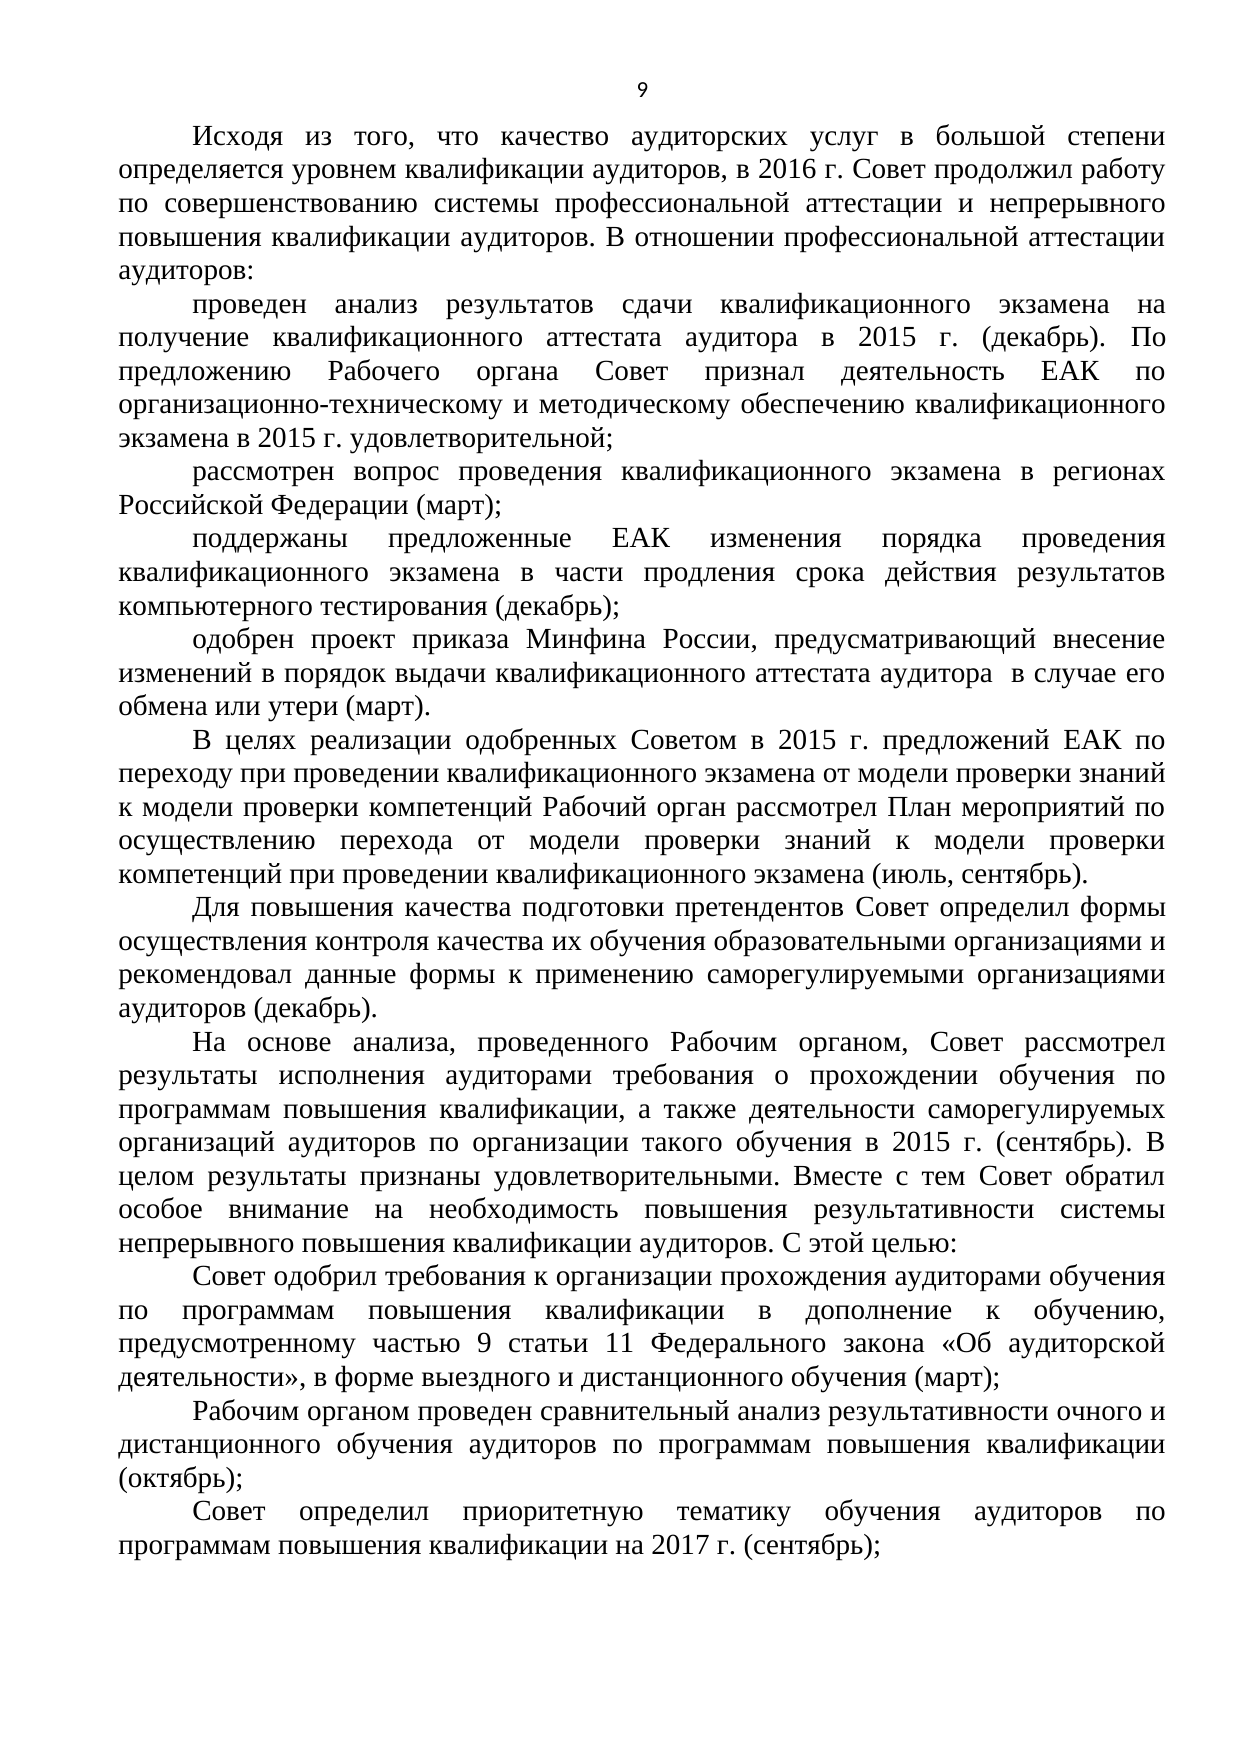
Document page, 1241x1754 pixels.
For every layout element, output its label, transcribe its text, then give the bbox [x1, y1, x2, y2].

text одобрен проект приказа Минфина России, предусматривающий внесение изменений в порядок выдачи квалификационного аттестата аудитора в случае его обмена или утери (март). [118, 621, 1166, 722]
text Исходя из того, что качество аудиторских услуг в большой степени определяется уровнем квалификации аудиторов, в 2016 г. Совет продолжил работу по совершенствованию системы профессиональной аттестации и непрерывного повышения квалификации аудиторов. В отношении профессиональной аттестации аудиторов: [118, 118, 1166, 286]
text На основе анализа, проведенного Рабочим органом, Совет рассмотрел результаты исполнения аудиторами требования о прохождении обучения по программам повышения квалификации, а также деятельности саморегулируемых организаций аудиторов по организации такого обучения в 2015 г. (сентябрь). В целом результаты признаны удовлетворительными. Вместе с тем Совет обратил особое внимание на необходимость повышения результативности системы непрерывного повышения квалификации аудиторов. С этой целью: [118, 1024, 1166, 1258]
text Для повышения качества подготовки претендентов Совет определил формы осуществления контроля качества их обучения образовательными организациями и рекомендовал данные формы к применению саморегулируемыми организациями аудиторов (декабрь). [118, 889, 1166, 1024]
text рассмотрен вопрос проведения квалификационного экзамена в регионах Российской Федерации (март); [118, 453, 1166, 521]
text В целях реализации одобренных Советом в 2015 г. предложений ЕАК по переходу при проведении квалификационного экзамена от модели проверки знаний к модели проверки компетенций Рабочий орган рассмотрел План мероприятий по осуществлению перехода от модели проверки знаний к модели проверки компетенций при проведении квалификационного экзамена (июль, сентябрь). [118, 722, 1166, 889]
text Совет определил приоритетную тематику обучения аудиторов по программам повышения квалификации на 2017 г. (сентябрь); [118, 1493, 1166, 1560]
text Рабочим органом проведен сравнительный анализ результативности очного и дистанционного обучения аудиторов по программам повышения квалификации (октябрь); [118, 1393, 1166, 1493]
text проведен анализ результатов сдачи квалификационного экзамена на получение квалификационного аттестата аудитора в 2015 г. (декабрь). По предложению Рабочего органа Совет признал деятельность ЕАК по организационно-техническому и методическому обеспечению квалификационного экзамена в 2015 г. удовлетворительной; [118, 286, 1166, 453]
text Совет одобрил требования к организации прохождения аудиторами обучения по программам повышения квалификации в дополнение к обучению, предусмотренному частью 9 статьи 11 Федерального закона «Об аудиторской деятельности», в форме выездного и дистанционного обучения (март); [118, 1258, 1166, 1393]
text поддержаны предложенные ЕАК изменения порядка проведения квалификационного экзамена в части продления срока действия результатов компьютерного тестирования (декабрь); [118, 521, 1166, 621]
